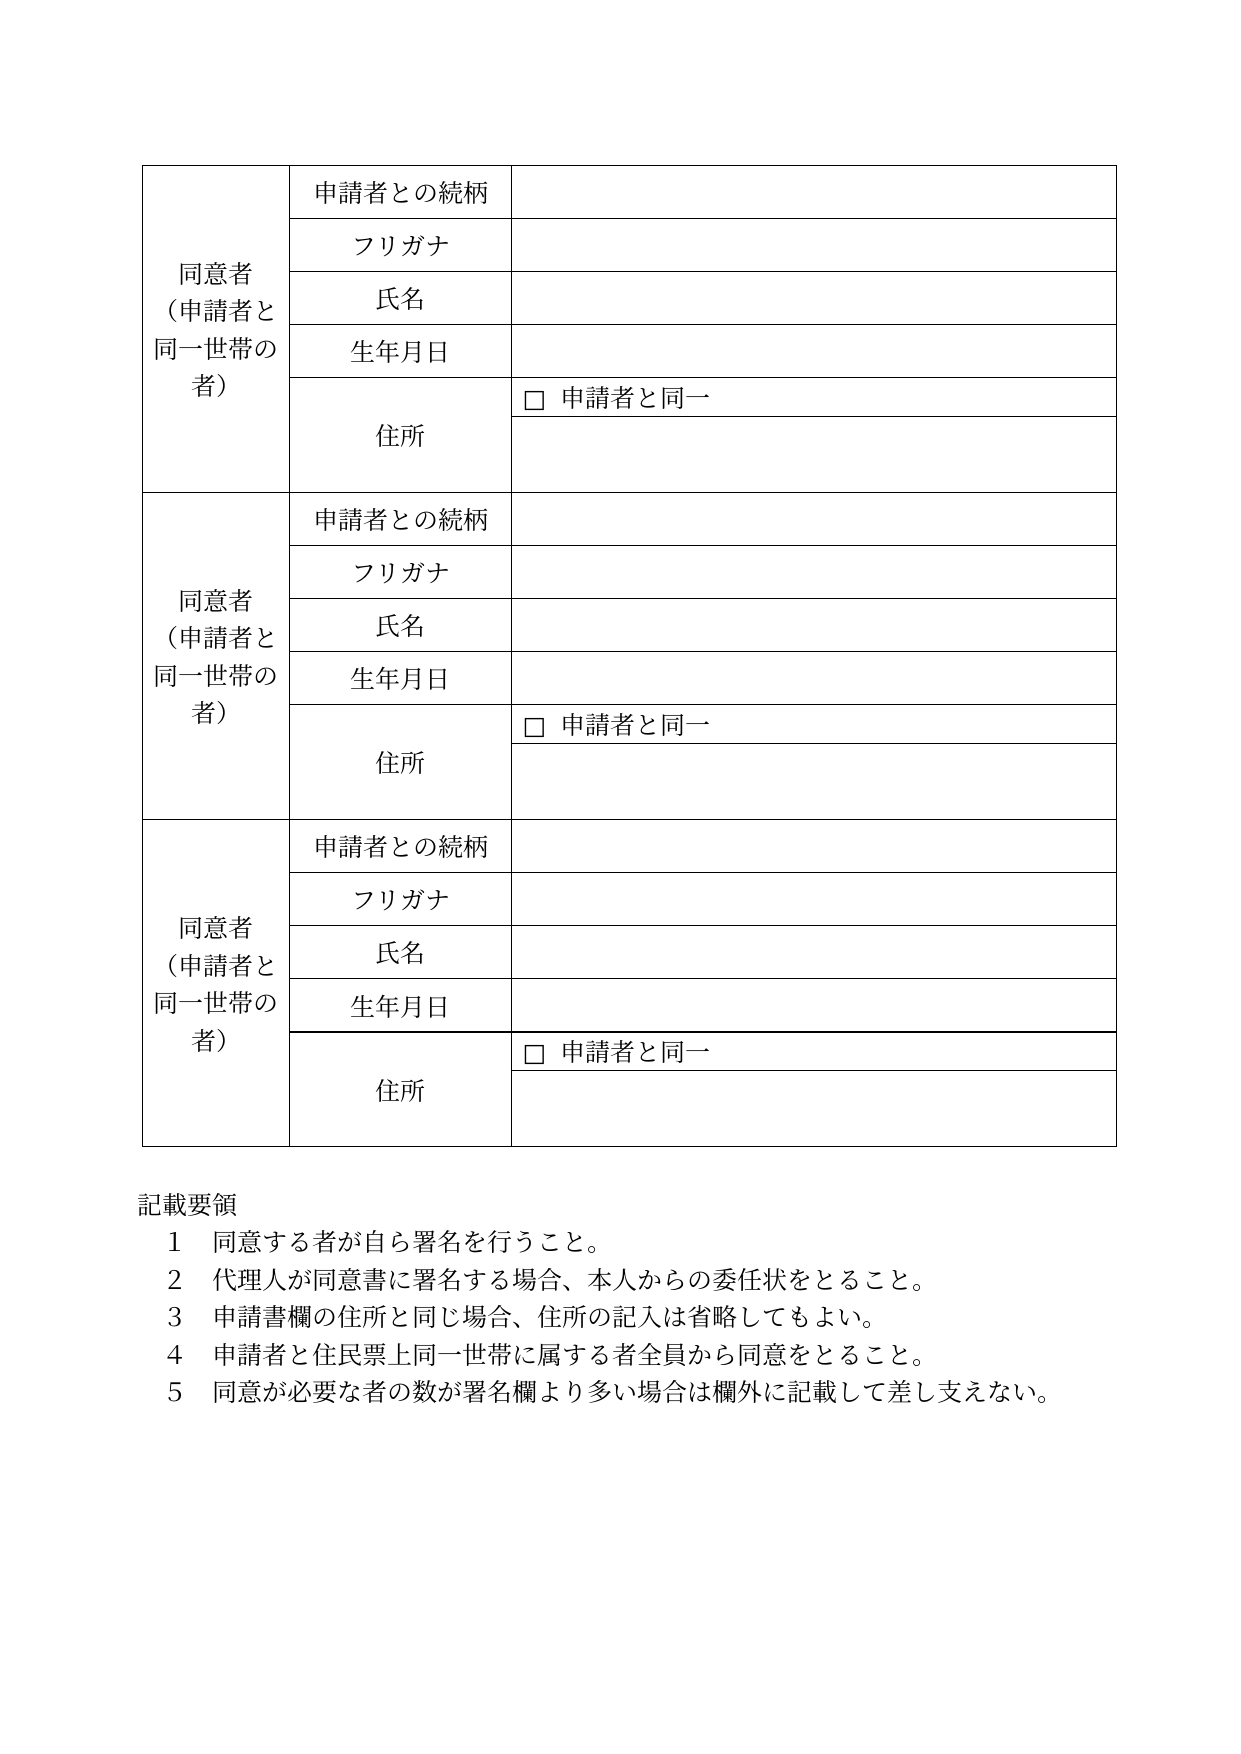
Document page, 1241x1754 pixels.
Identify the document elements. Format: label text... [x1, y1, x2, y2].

table_cell 申請者と同一 [512, 378, 1116, 416]
table_cell 生年月日 [290, 979, 511, 1031]
table_cell 生年月日 [290, 652, 511, 704]
table_cell [512, 926, 1116, 978]
text ３ 申請書欄の住所と同じ場合、住所の記入は省略してもよい。 [112, 1297, 1128, 1334]
table_cell [512, 820, 1116, 872]
table_header [512, 166, 1116, 218]
text ２ 代理人が同意書に署名する場合、本人からの委任状をとること。 [112, 1259, 1128, 1297]
table_cell フリガナ [290, 546, 511, 598]
table_cell [512, 493, 1116, 545]
table_cell 申請者との続柄 [290, 820, 511, 872]
table_cell 住所 [290, 378, 511, 492]
table_cell 生年月日 [290, 325, 511, 377]
table_cell 同意者 （申請者と同一世帯の者） [143, 820, 289, 1146]
table_cell 同意者 （申請者と同一世帯の者） [143, 493, 289, 819]
table_cell 氏名 [290, 272, 511, 324]
text ５ 同意が必要な者の数が署名欄より多い場合は欄外に記載して差し支えない。 [112, 1372, 1128, 1409]
text １ 同意する者が自ら署名を行うこと。 [112, 1222, 1128, 1259]
table_cell 申請者と同一 [512, 705, 1116, 743]
table_cell 住所 [290, 705, 511, 819]
table_cell 氏名 [290, 926, 511, 978]
table_cell [512, 1071, 1116, 1146]
table_cell [512, 979, 1116, 1031]
text 記載要領 [112, 1184, 1128, 1222]
table_cell [512, 325, 1116, 377]
table_cell [512, 417, 1116, 492]
text ４ 申請者と住民票上同一世帯に属する者全員から同意をとること。 [112, 1334, 1128, 1372]
table_cell フリガナ [290, 219, 511, 271]
table_cell 氏名 [290, 599, 511, 651]
table_cell [512, 652, 1116, 704]
table_cell [512, 873, 1116, 925]
table_header 申請者との続柄 [290, 166, 511, 218]
table_cell [512, 546, 1116, 598]
table_cell [512, 219, 1116, 271]
table_cell 申請者との続柄 [290, 493, 511, 545]
table_cell 住所 [290, 1033, 511, 1146]
table_cell [512, 272, 1116, 324]
table_cell 申請者と同一 [512, 1033, 1116, 1070]
table_cell フリガナ [290, 873, 511, 925]
table_header 同意者 （申請者と同一世帯の者） [143, 166, 289, 492]
table_cell [512, 599, 1116, 651]
table_cell [512, 744, 1116, 819]
